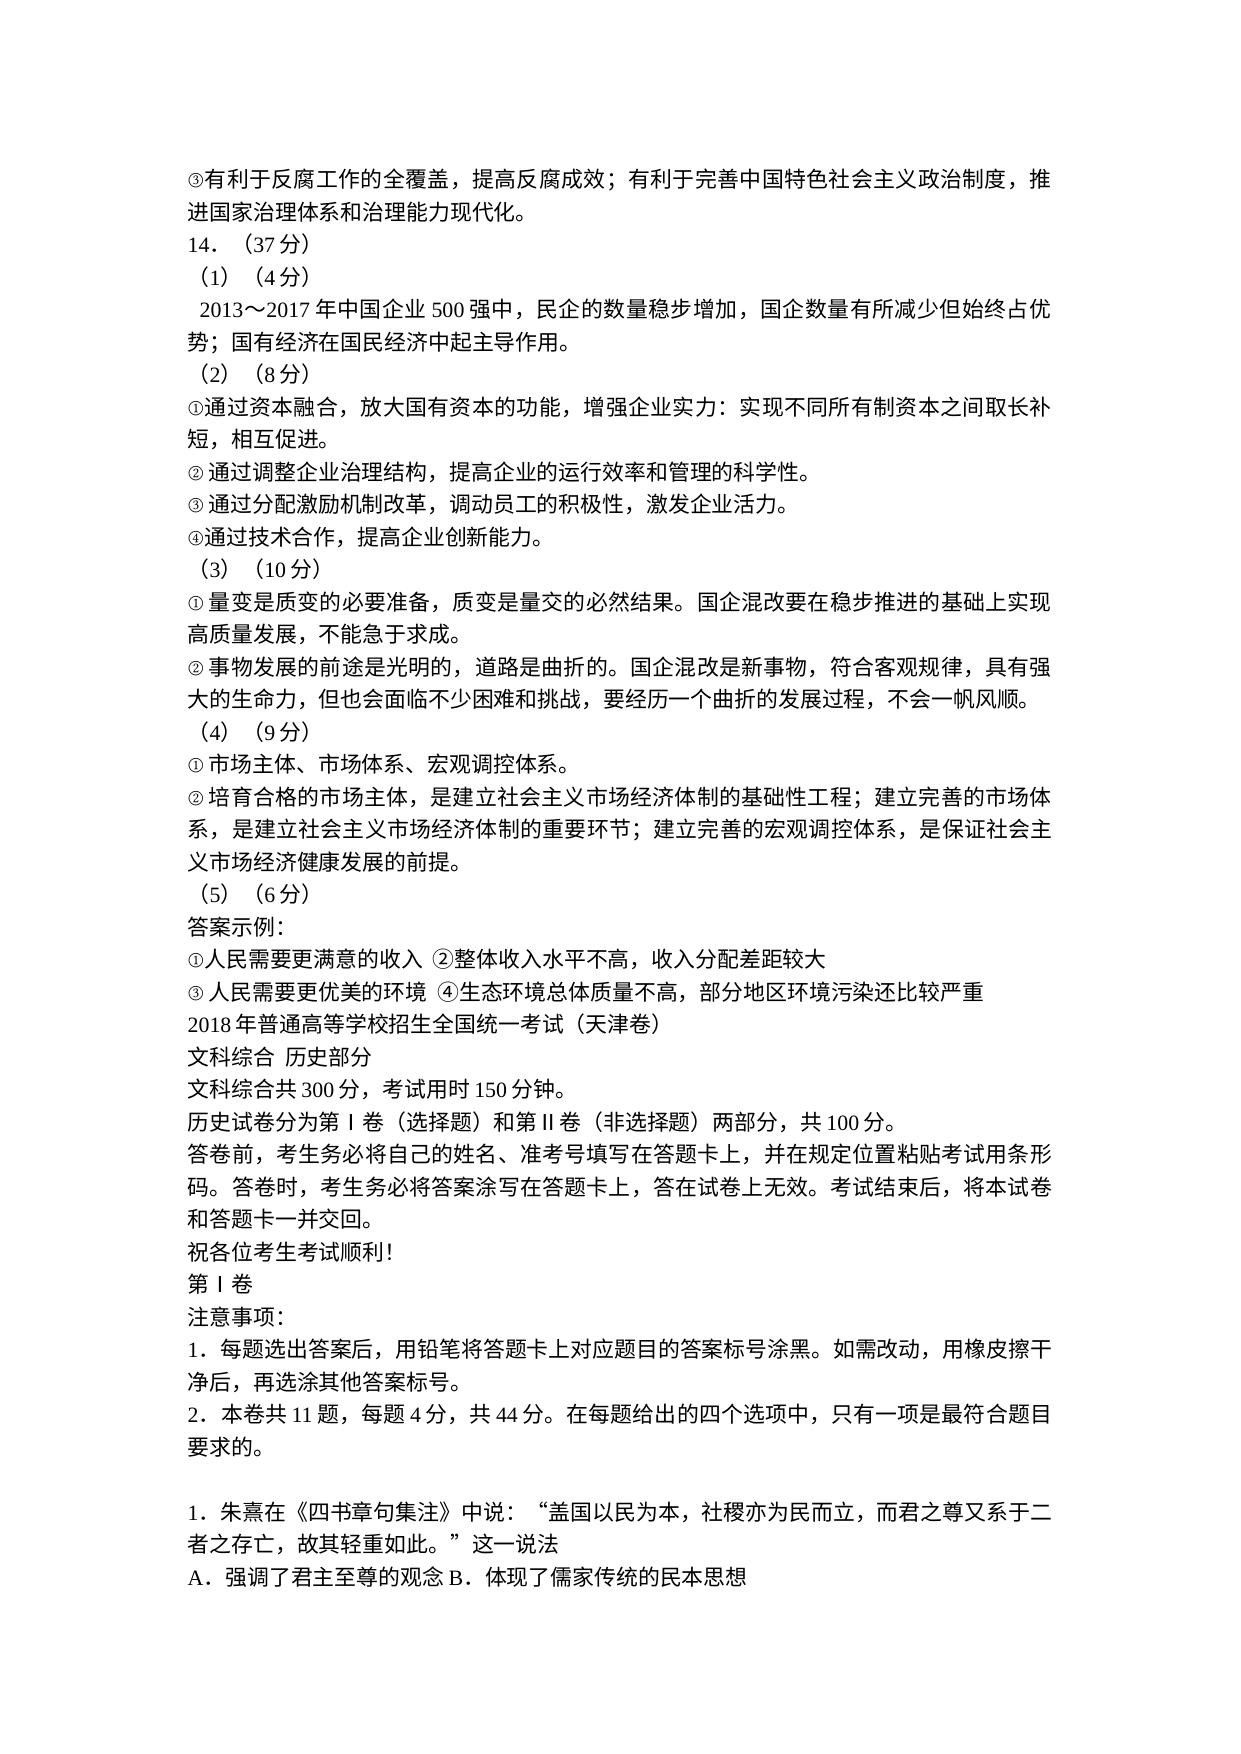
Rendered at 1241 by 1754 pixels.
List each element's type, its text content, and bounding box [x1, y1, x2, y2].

text ③通过分配激励机制改革，调动员工的积极性，激发企业活力。 [187, 487, 1053, 519]
text （1）（4分） [187, 259, 1053, 292]
text 答案示例： [187, 909, 1053, 942]
text ①通过资本融合，放大国有资本的功能，增强企业实力：实现不同所有制资本之间取长补短，相互促进。 [187, 389, 1053, 454]
text ②通过调整企业治理结构，提高企业的运行效率和管理的科学性。 [187, 454, 1053, 487]
text ②事物发展的前途是光明的，道路是曲折的。国企混改是新事物，符合客观规律，具有强大的生命力，但也会面临不少困难和挑战，要经历一个曲折的发展过程，不会一帆风顺。 [187, 649, 1053, 714]
text （5）（6分） [187, 877, 1053, 909]
text ③人民需要更优美的环境 ④生态环境总体质量不高，部分地区环境污染还比较严重 [187, 974, 1053, 1007]
text 2．本卷共11题，每题4分，共44分。在每题给出的四个选项中，只有一项是最符合题目要求的。 [187, 1397, 1053, 1462]
text ①人民需要更满意的收入 ②整体收入水平不高，收入分配差距较大 [187, 942, 1053, 974]
text （3）（10分） [187, 552, 1053, 584]
text 2018年普通高等学校招生全国统一考试（天津卷） [187, 1007, 1053, 1039]
text 文科综合 历史部分 [187, 1039, 1053, 1072]
text 历史试卷分为第Ⅰ卷（选择题）和第Ⅱ卷（非选择题）两部分，共100分。 [187, 1104, 1053, 1137]
text 1．每题选出答案后，用铅笔将答题卡上对应题目的答案标号涂黑。如需改动，用橡皮擦干净后，再选涂其他答案标号。 [187, 1332, 1053, 1397]
text 14．（37分） [187, 227, 1053, 259]
text （4）（9分） [187, 714, 1053, 747]
text 注意事项： [187, 1299, 1053, 1332]
text A．强调了君主至尊的观念B．体现了儒家传统的民本思想 [187, 1559, 1053, 1592]
text （2）（8分） [187, 357, 1053, 389]
text 第Ⅰ卷 [187, 1267, 1053, 1299]
text 答卷前，考生务必将自己的姓名、准考号填写在答题卡上，并在规定位置粘贴考试用条形码。答卷时，考生务必将答案涂写在答题卡上，答在试卷上无效。考试结束后，将本试卷和答题卡一并交回。 [187, 1137, 1053, 1234]
text 2013～2017年中国企业500强中，民企的数量稳步增加，国企数量有所减少但始终占优势；国有经济在国民经济中起主导作用。 [187, 292, 1053, 357]
text ②培育合格的市场主体，是建立社会主义市场经济体制的基础性工程；建立完善的市场体系，是建立社会主义市场经济体制的重要环节；建立完善的宏观调控体系，是保证社会主义市场经济健康发展的前提。 [187, 779, 1053, 877]
text 祝各位考生考试顺利！ [187, 1234, 1053, 1267]
text ③有利于反腐工作的全覆盖，提高反腐成效；有利于完善中国特色社会主义政治制度，推进国家治理体系和治理能力现代化。 [187, 162, 1053, 227]
text ①市场主体、市场体系、宏观调控体系。 [187, 747, 1053, 779]
text 1．朱熹在《四书章句集注》中说：“盖国以民为本，社稷亦为民而立，而君之尊又系于二者之存亡，故其轻重如此。”这一说法 [187, 1494, 1053, 1559]
text ①量变是质变的必要准备，质变是量交的必然结果。国企混改要在稳步推进的基础上实现高质量发展，不能急于求成。 [187, 584, 1053, 649]
text ④通过技术合作，提高企业创新能力。 [187, 519, 1053, 552]
text 文科综合共300分，考试用时150分钟。 [187, 1072, 1053, 1104]
